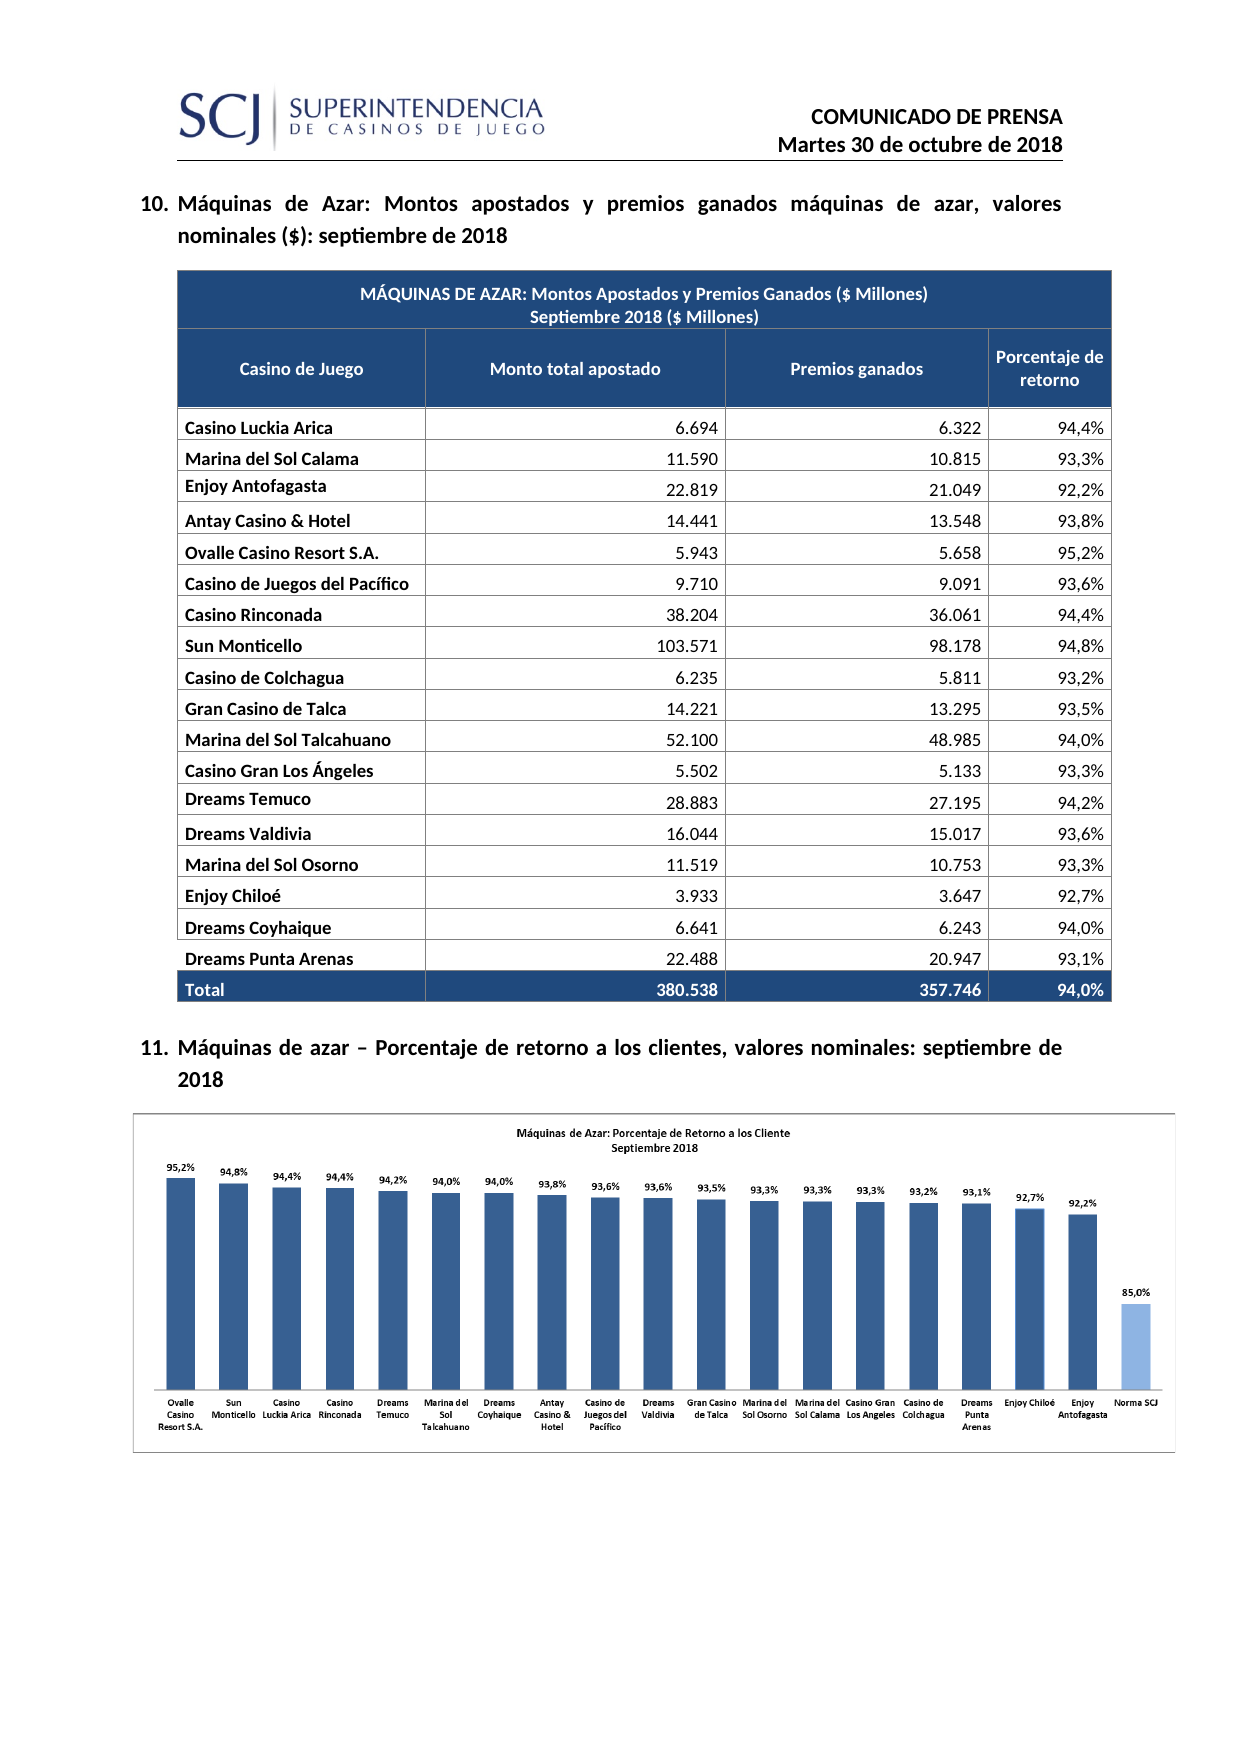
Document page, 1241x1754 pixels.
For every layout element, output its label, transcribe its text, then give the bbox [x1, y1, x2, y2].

table_cell Enjoy Antofagasta [178, 471, 425, 501]
table_cell Dreams Coyhaique [178, 909, 425, 939]
table_cell Sun Monticello [178, 627, 425, 657]
table_cell Casino de Colchagua [178, 659, 425, 689]
table_cell Marina del Sol Talcahuano [178, 721, 425, 751]
table_cell 13.295 [726, 690, 988, 720]
table_cell 94,4% [989, 409, 1111, 439]
table_cell 22.488 [426, 940, 725, 970]
table_cell 27.195 [726, 784, 988, 814]
table_cell 94,8% [989, 627, 1111, 657]
table_cell 6.235 [426, 659, 725, 689]
table_cell Dreams Temuco [178, 784, 425, 814]
table_cell 93,5% [989, 690, 1111, 720]
table_cell 93,6% [989, 565, 1111, 595]
table_cell Casino de Juego [178, 329, 425, 407]
table_cell Premios ganados [726, 329, 988, 407]
table_cell 36.061 [726, 596, 988, 626]
table_cell 52.100 [426, 721, 725, 751]
table_cell 380.538 [426, 971, 725, 1001]
table_cell 3.933 [426, 877, 725, 907]
table_cell 93,6% [989, 815, 1111, 845]
table_cell Casino de Juegos del Pacífico [178, 565, 425, 595]
table_cell Dreams Punta Arenas [178, 940, 425, 970]
table_cell 48.985 [726, 721, 988, 751]
table_cell 11.519 [426, 846, 725, 876]
table_cell 6.243 [726, 909, 988, 939]
table_cell 5.133 [726, 752, 988, 782]
table_cell 28.883 [426, 784, 725, 814]
table_cell 10.815 [726, 440, 988, 470]
table_cell 103.571 [426, 627, 725, 657]
table_cell 3.647 [726, 877, 988, 907]
table_cell Enjoy Chiloé [178, 877, 425, 907]
table_cell Marina del Sol Osorno [178, 846, 425, 876]
table_cell Casino Gran Los Ángeles [178, 752, 425, 782]
table_cell 94,0% [989, 971, 1111, 1001]
table_cell Casino Luckia Arica [178, 409, 425, 439]
table_cell Gran Casino de Talca [178, 690, 425, 720]
list Máquinas de Azar: Montos apostados y premios ganados máquinas de azar, valores nominales ($): septiembre de 2018 [140, 189, 1063, 249]
table_cell 10.753 [726, 846, 988, 876]
table_header MÁQUINAS DE AZAR: Montos Apostados y Premios Ganados ($ Millones) Septiembre 2018 ($ Millones) [178, 271, 1111, 328]
table_cell 21.049 [726, 471, 988, 501]
table_cell Casino Rinconada [178, 596, 425, 626]
table_cell 22.819 [426, 471, 725, 501]
table_cell 94,2% [989, 784, 1111, 814]
list Máquinas de azar – Porcentaje de retorno a los clientes, valores nominales: septiembre de 2018 [140, 1033, 1063, 1093]
table_cell 9.710 [426, 565, 725, 595]
table_cell 11.590 [426, 440, 725, 470]
table_cell 20.947 [726, 940, 988, 970]
table_cell 14.441 [426, 502, 725, 532]
table_cell 93,3% [989, 440, 1111, 470]
table_cell 98.178 [726, 627, 988, 657]
table_cell Ovalle Casino Resort S.A. [178, 534, 425, 564]
table_cell 6.322 [726, 409, 988, 439]
table_cell Marina del Sol Calama [178, 440, 425, 470]
table_cell Porcentaje de retorno [989, 329, 1111, 407]
table_cell 94,0% [989, 909, 1111, 939]
table_cell 94,4% [989, 596, 1111, 626]
table_cell 92,2% [989, 471, 1111, 501]
table_cell 93,8% [989, 502, 1111, 532]
table_cell 93,3% [989, 846, 1111, 876]
table_cell 94,0% [989, 721, 1111, 751]
table_cell 13.548 [726, 502, 988, 532]
picture [132, 1113, 1176, 1453]
table_cell 9.091 [726, 565, 988, 595]
table_cell Antay Casino & Hotel [178, 502, 425, 532]
table_cell 6.694 [426, 409, 725, 439]
table_cell 38.204 [426, 596, 725, 626]
table_cell 5.502 [426, 752, 725, 782]
table_cell 93,1% [989, 940, 1111, 970]
table_cell 93,3% [989, 752, 1111, 782]
table_cell Dreams Valdivia [178, 815, 425, 845]
table_cell 16.044 [426, 815, 725, 845]
table_cell 93,2% [989, 659, 1111, 689]
table_cell 92,7% [989, 877, 1111, 907]
table_cell 15.017 [726, 815, 988, 845]
table_cell Monto total apostado [426, 329, 725, 407]
table_cell 14.221 [426, 690, 725, 720]
table_cell 5.811 [726, 659, 988, 689]
table_cell 5.943 [426, 534, 725, 564]
table_cell 6.641 [426, 909, 725, 939]
table_cell Total [178, 971, 425, 1001]
picture [176, 68, 546, 151]
table_cell 357.746 [726, 971, 988, 1001]
table_cell 5.658 [726, 534, 988, 564]
table_cell 95,2% [989, 534, 1111, 564]
